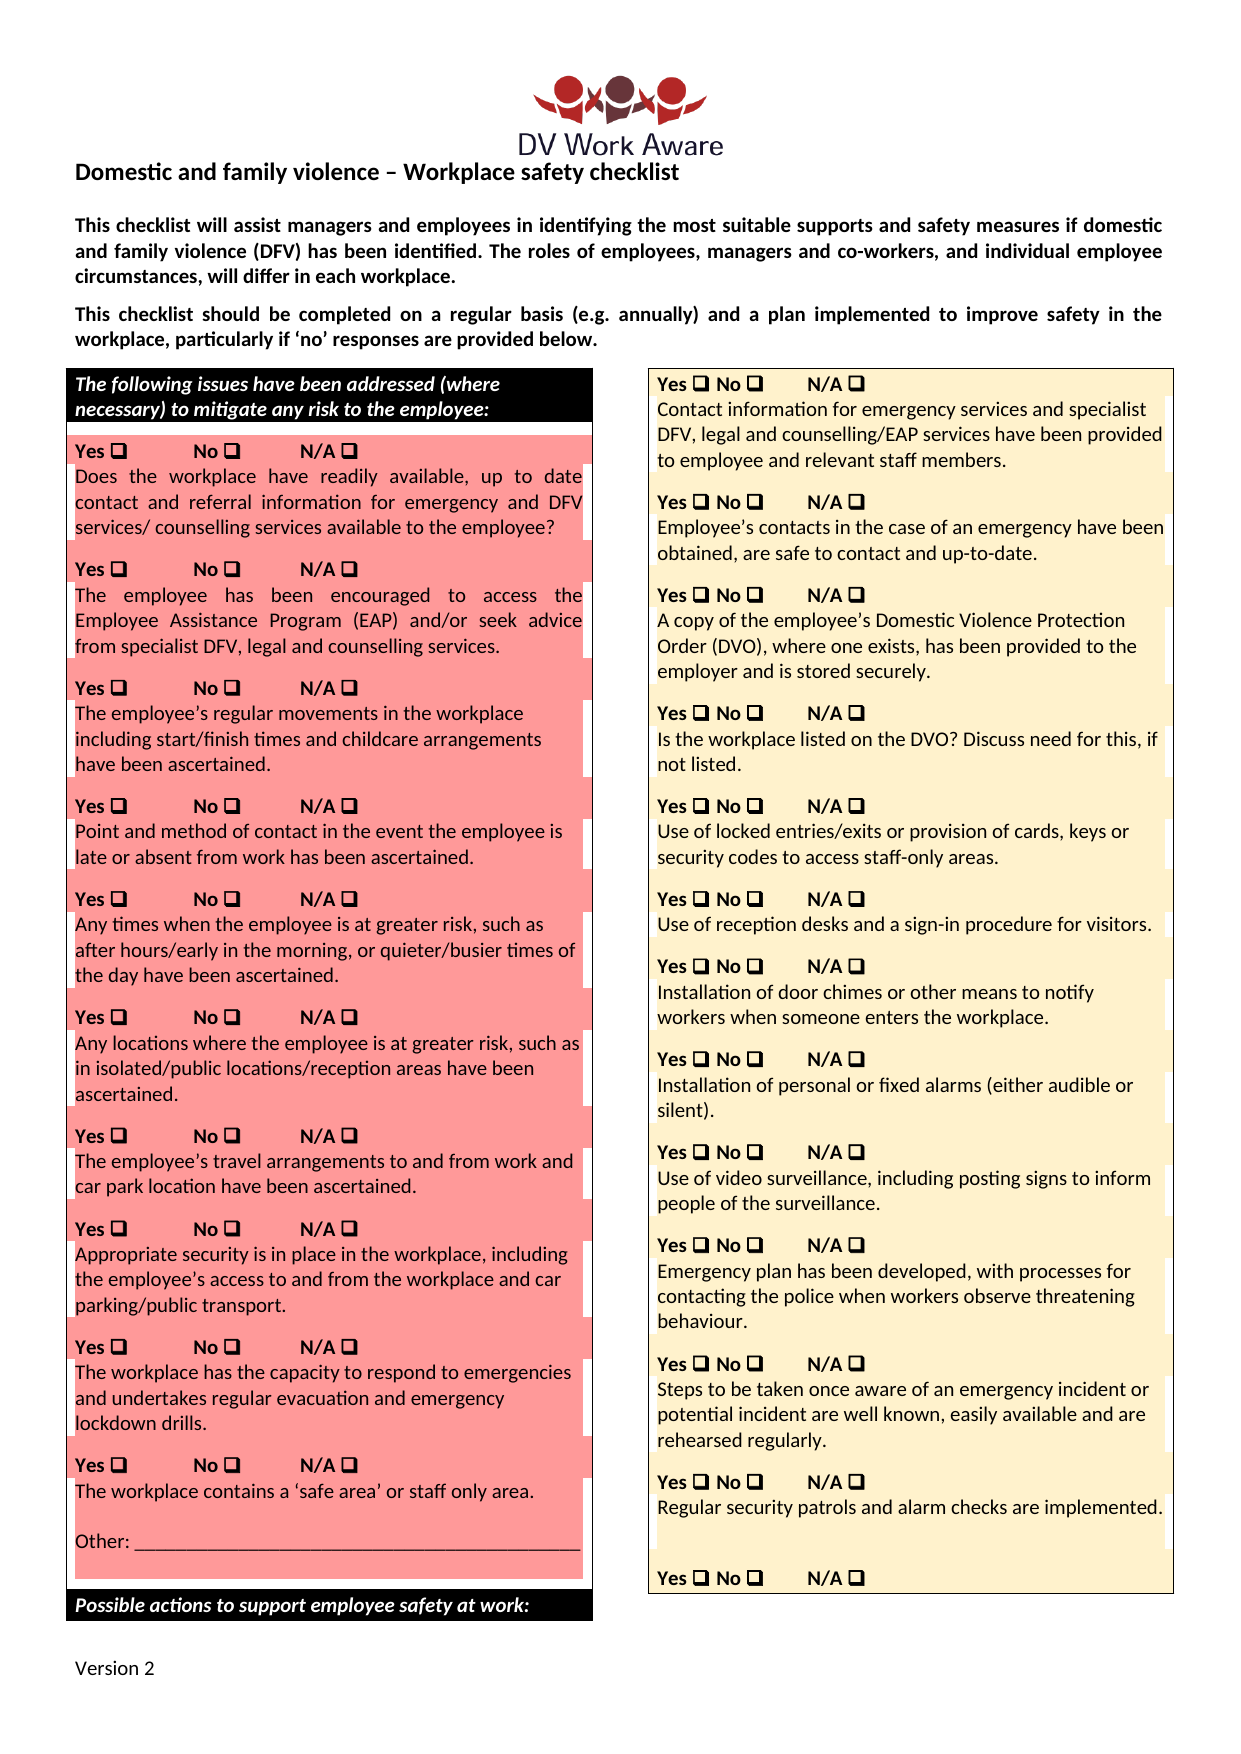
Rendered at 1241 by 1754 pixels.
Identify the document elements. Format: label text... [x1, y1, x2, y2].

text The employee’s travel arrangements to and from work and car park location have been ascertained. [75, 1148, 583, 1199]
text Any times when the employee is at greater risk, such as after hours/early in the morning, or quieter/busier times of the day have been ascertained. [75, 912, 583, 988]
text This checklist should be completed on a regular basis (e.g. annually) and a plan implemented to improve safety in the workplace, particularly if ‘no’ responses are provided below. [75, 301, 1165, 352]
text Yes No N/A [67, 790, 592, 819]
text The employee’s regular movements in the workplace including start/finish times and childcare arrangements have been ascertained. [75, 700, 583, 777]
text Yes No N/A [67, 553, 592, 582]
text Yes No N/A [649, 883, 1173, 912]
text The following issues have been addressed (where necessary) to mitigate any risk to the employee: [67, 369, 592, 422]
text Installation of door chimes or other means to notify workers when someone enters the workplace. [657, 979, 1165, 1030]
text Contact information for emergency services and specialist DFV, legal and counselling/EAP services have been provided to employee and relevant staff members. [657, 396, 1165, 472]
text Yes No N/A [67, 883, 592, 912]
text Yes No N/A [649, 486, 1173, 514]
text Yes No N/A [67, 435, 592, 464]
text Yes No N/A [649, 951, 1173, 979]
text Use of video surveillance, including posting signs to inform people of the surveillance. [657, 1165, 1165, 1216]
text Yes No N/A [649, 1466, 1173, 1494]
text Employee’s contacts in the case of an emergency have been obtained, are safe to contact and up-to-date. [657, 514, 1165, 565]
text Yes No N/A [649, 1136, 1173, 1165]
text Regular security patrols and alarm checks are implemented. [657, 1494, 1165, 1520]
text Yes No N/A [649, 1348, 1173, 1376]
text Steps to be taken once aware of an emergency incident or potential incident are well known, easily available and are rehearsed regularly. [657, 1376, 1165, 1452]
text Other: ___________________________________________ [75, 1529, 583, 1554]
text The employee has been encouraged to access the Employee Assistance Program (EAP) and/or seek advice from specialist DFV, legal and counselling services. [75, 582, 583, 658]
text Yes No N/A [649, 790, 1173, 819]
text Domestic and family violence – Workplace safety checklist [75, 157, 1165, 187]
text Is the workplace listed on the DVO? Discuss need for this, if not listed. [657, 726, 1165, 777]
text Yes No N/A [649, 1229, 1173, 1258]
text Yes No N/A [67, 1449, 592, 1478]
text Emergency plan has been developed, with processes for contacting the police when workers observe threatening behaviour. [657, 1258, 1165, 1334]
text Use of reception desks and a sign-in procedure for visitors. [657, 912, 1165, 937]
text Appropriate security is in place in the workplace, including the employee’s access to and from the workplace and car parking/public transport. [75, 1241, 583, 1317]
text A copy of the employee’s Domestic Violence Protection Order (DVO), where one exists, has been provided to the employer and is stored securely. [657, 607, 1165, 684]
text Yes No N/A [67, 1331, 592, 1359]
text Yes No N/A [67, 1001, 592, 1030]
text Any locations where the employee is at greater risk, such as in isolated/public locations/reception areas have been ascertained. [75, 1030, 583, 1106]
text Installation of personal or fixed alarms (either audible or silent). [657, 1072, 1165, 1123]
text Yes No N/A [67, 1213, 592, 1241]
text Does the workplace have readily available, up to date contact and referral information for emergency and DFV services/ counselling services available to the employee? [75, 464, 583, 540]
text Yes No N/A [649, 369, 1173, 396]
text The workplace contains a ‘safe area’ or staff only area. [75, 1478, 583, 1503]
text Use of locked entries/exits or provision of cards, keys or security codes to access staff-only areas. [657, 819, 1165, 869]
picture [515, 73, 725, 157]
text Yes No N/A [649, 1043, 1173, 1072]
text Yes No N/A [67, 1120, 592, 1148]
text Point and method of contact in the event the employee is late or absent from work has been ascertained. [75, 819, 583, 869]
text Yes No N/A [649, 579, 1173, 607]
text The workplace has the capacity to respond to emergencies and undertakes regular evacuation and emergency lockdown drills. [75, 1359, 583, 1436]
text Yes No N/A [649, 697, 1173, 726]
text Yes No N/A [649, 1562, 1173, 1593]
text This checklist will assist managers and employees in identifying the most suitable supports and safety measures if domestic and family violence (DFV) has been identified. The roles of employees, managers and co-workers, and individual employee circumstances, will differ in each workplace. [75, 212, 1165, 289]
text Yes No N/A [67, 672, 592, 700]
text Possible actions to support employee safety at work: [67, 1589, 592, 1619]
